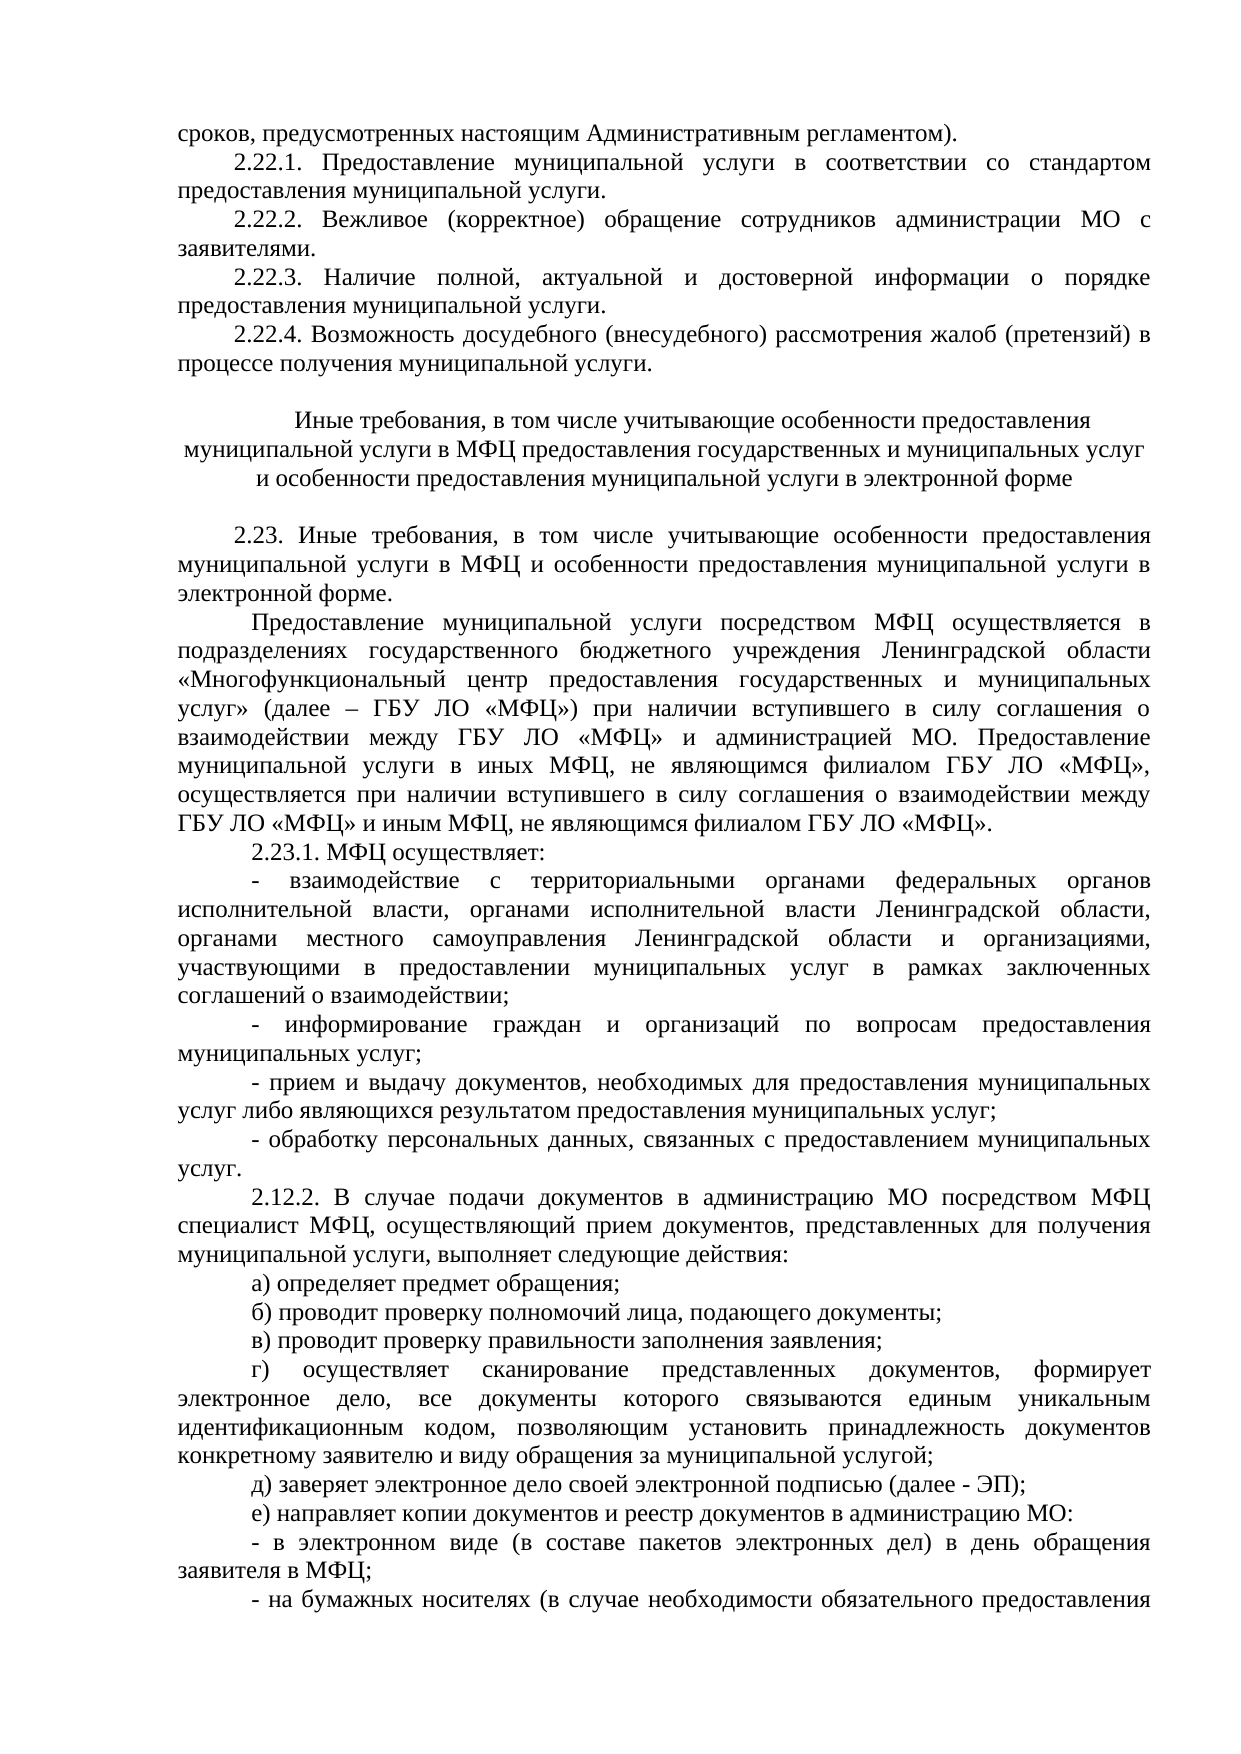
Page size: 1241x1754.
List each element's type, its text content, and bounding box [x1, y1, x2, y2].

text д) заверяет электронное дело своей электронной подписью (далее - ЭП); [177, 1469, 1152, 1498]
text Иные требования, в том числе учитывающие особенности предоставления муниципальной услуги в МФЦ предоставления государственных и муниципальных услуг и особенности предоставления муниципальной услуги в электронной форме [177, 406, 1152, 492]
text б) проводит проверку полномочий лица, подающего документы; [177, 1297, 1152, 1326]
text 2.22.3. Наличие полной, актуальной и достоверной информации о порядке предоставления муниципальной услуги. [177, 262, 1152, 319]
text а) определяет предмет обращения; [177, 1268, 1152, 1297]
text - прием и выдачу документов, необходимых для предоставления муниципальных услуг либо являющихся результатом предоставления муниципальных услуг; [177, 1067, 1152, 1124]
text Предоставление муниципальной услуги посредством МФЦ осуществляется в подразделениях государственного бюджетного учреждения Ленинградской области «Многофункциональный центр предоставления государственных и муниципальных услуг» (далее – ГБУ ЛО «МФЦ») при наличии вступившего в силу соглашения о взаимодействии между ГБУ ЛО «МФЦ» и администрацией МО. Предоставление муниципальной услуги в иных МФЦ, не являющимся филиалом ГБУ ЛО «МФЦ», осуществляется при наличии вступившего в силу соглашения о взаимодействии между ГБУ ЛО «МФЦ» и иным МФЦ, не являющимся филиалом ГБУ ЛО «МФЦ». [177, 607, 1152, 837]
text е) направляет копии документов и реестр документов в администрацию МО: [177, 1498, 1152, 1527]
text в) проводит проверку правильности заполнения заявления; [177, 1326, 1152, 1354]
text - информирование граждан и организаций по вопросам предоставления муниципальных услуг; [177, 1009, 1152, 1067]
text г) осуществляет сканирование представленных документов, формирует электронное дело, все документы которого связываются единым уникальным идентификационным кодом, позволяющим установить принадлежность документов конкретному заявителю и виду обращения за муниципальной услугой; [177, 1354, 1152, 1469]
text - обработку персональных данных, связанных с предоставлением муниципальных услуг. [177, 1124, 1152, 1182]
text 2.23.1. МФЦ осуществляет: [177, 837, 1152, 866]
text 2.22.1. Предоставление муниципальной услуги в соответствии со стандартом предоставления муниципальной услуги. [177, 147, 1152, 204]
text 2.23. Иные требования, в том числе учитывающие особенности предоставления муниципальной услуги в МФЦ и особенности предоставления муниципальной услуги в электронной форме. [177, 521, 1152, 607]
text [177, 1584, 1152, 1613]
text 2.22.4. Возможность досудебного (внесудебного) рассмотрения жалоб (претензий) в процессе получения муниципальной услуги. [177, 319, 1152, 377]
text - в электронном виде (в составе пакетов электронных дел) в день обращения заявителя в МФЦ; [177, 1527, 1152, 1584]
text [177, 118, 1152, 147]
text - взаимодействие с территориальными органами федеральных органов исполнительной власти, органами исполнительной власти Ленинградской области, органами местного самоуправления Ленинградской области и организациями, участвующими в предоставлении муниципальных услуг в рамках заключенных соглашений о взаимодействии; [177, 866, 1152, 1009]
text 2.12.2. В случае подачи документов в администрацию МО посредством МФЦ специалист МФЦ, осуществляющий прием документов, представленных для получения муниципальной услуги, выполняет следующие действия: [177, 1182, 1152, 1268]
text 2.22.2. Вежливое (корректное) обращение сотрудников администрации МО с заявителями. [177, 204, 1152, 262]
